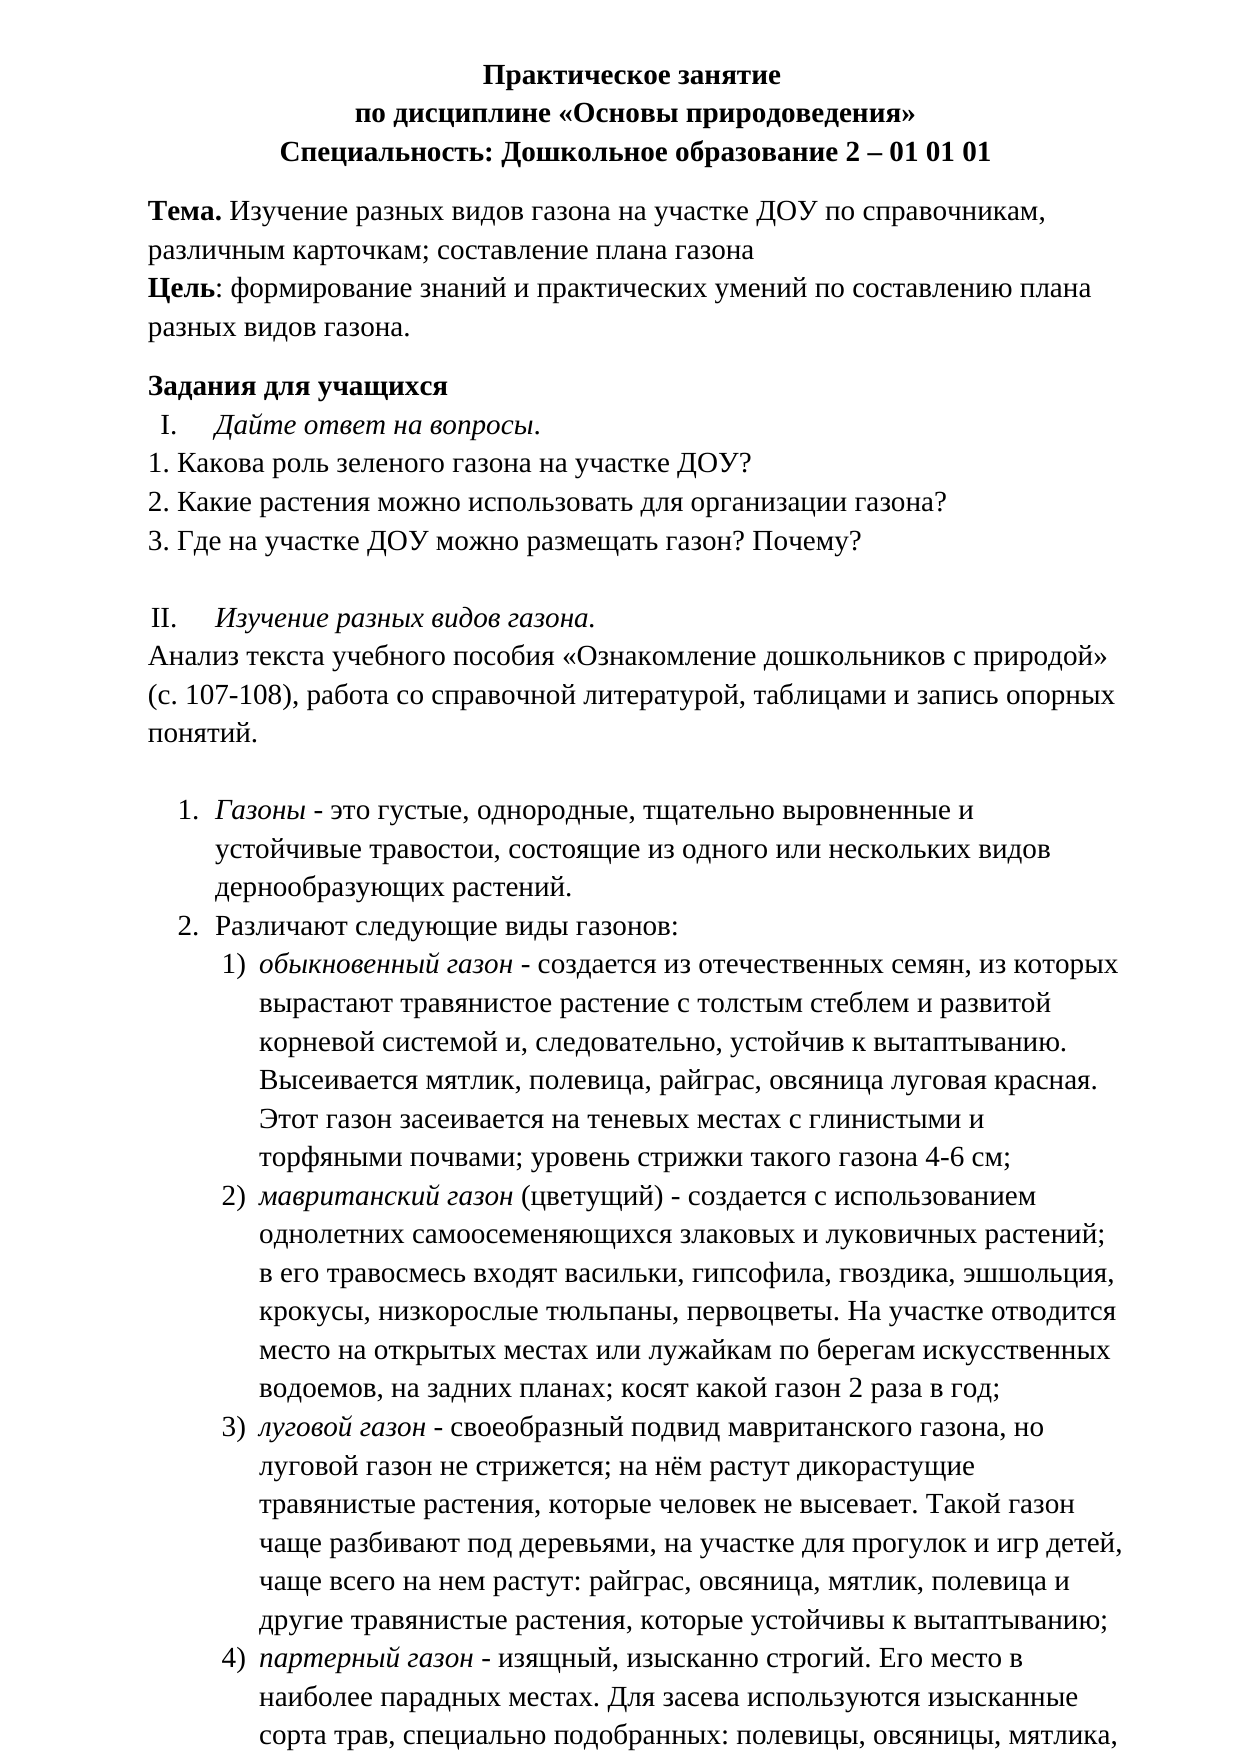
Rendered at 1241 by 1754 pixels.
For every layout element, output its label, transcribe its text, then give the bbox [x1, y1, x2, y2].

text Анализ текста учебного пособия «Ознакомление дошкольников с природой» (с. 107-108), работа со справочной литературой, таблицами и запись опорных понятий. [148, 638, 1123, 749]
list обыкновенный газон - создается из отечественных семян, из которых вырастают травянистое растение с толстым стеблем и развитой корневой системой и, следовательно, устойчив к вытаптыванию. Высеивается мятлик, полевица, райграс, овсяница луговая красная. Этот газон засеивается на теневых местах с глинистыми и торфяными почвами; уровень стрижки такого газона 4-6 см; [221, 947, 1123, 1173]
text 3. Где на участке ДОУ можно размещать газон? Почему? [148, 523, 1034, 556]
text 2. Какие растения можно использовать для организации газона? [148, 484, 1034, 518]
list Изучение разных видов газона. [177, 600, 1123, 633]
list Дайте ответ на вопросы. [177, 407, 1123, 441]
text Практическое занятие по дисциплине «Основы природоведения» Специальность: Дошкольное образование 2 – 01 01 01 [148, 57, 1123, 168]
list луговой газон - своеобразный подвид мавританского газона, но луговой газон не стрижется; на нём растут дикорастущие травянистые растения, которые человек не высевает. Такой газон чаще разбивают под деревьями, на участке для прогулок и игр детей, чаще всего на нем растут: райграс, овсяница, мятлик, полевица и другие травянистые растения, которые устойчивы к вытаптыванию; [221, 1409, 1123, 1635]
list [221, 1640, 1123, 1751]
list Различают следующие виды газонов: [177, 908, 1123, 942]
text Задания для учащихся [148, 368, 1123, 402]
list мавританский газон (цветущий) - создается с использованием однолетних самоосеменяющихся злаковых и луковичных растений; в его травосмесь входят васильки, гипсофила, гвоздика, эшшольция, крокусы, низкорослые тюльпаны, первоцветы. На участке отводится место на открытых местах или лужайкам по берегам искусственных водоемов, на задних планах; косят какой газон 2 раза в год; [221, 1178, 1123, 1404]
text 1. Какова роль зеленого газона на участке ДОУ? [148, 446, 1034, 479]
list Газоны - это густые, однородные, тщательно выровненные и устойчивые травостои, состоящие из одного или нескольких видов дернообразующих растений. [177, 792, 1123, 903]
text Тема. Изучение разных видов газона на участке ДОУ по справочникам, различным карточкам; составление плана газона Цель: формирование знаний и практических умений по составлению плана разных видов газона. [148, 193, 1123, 343]
